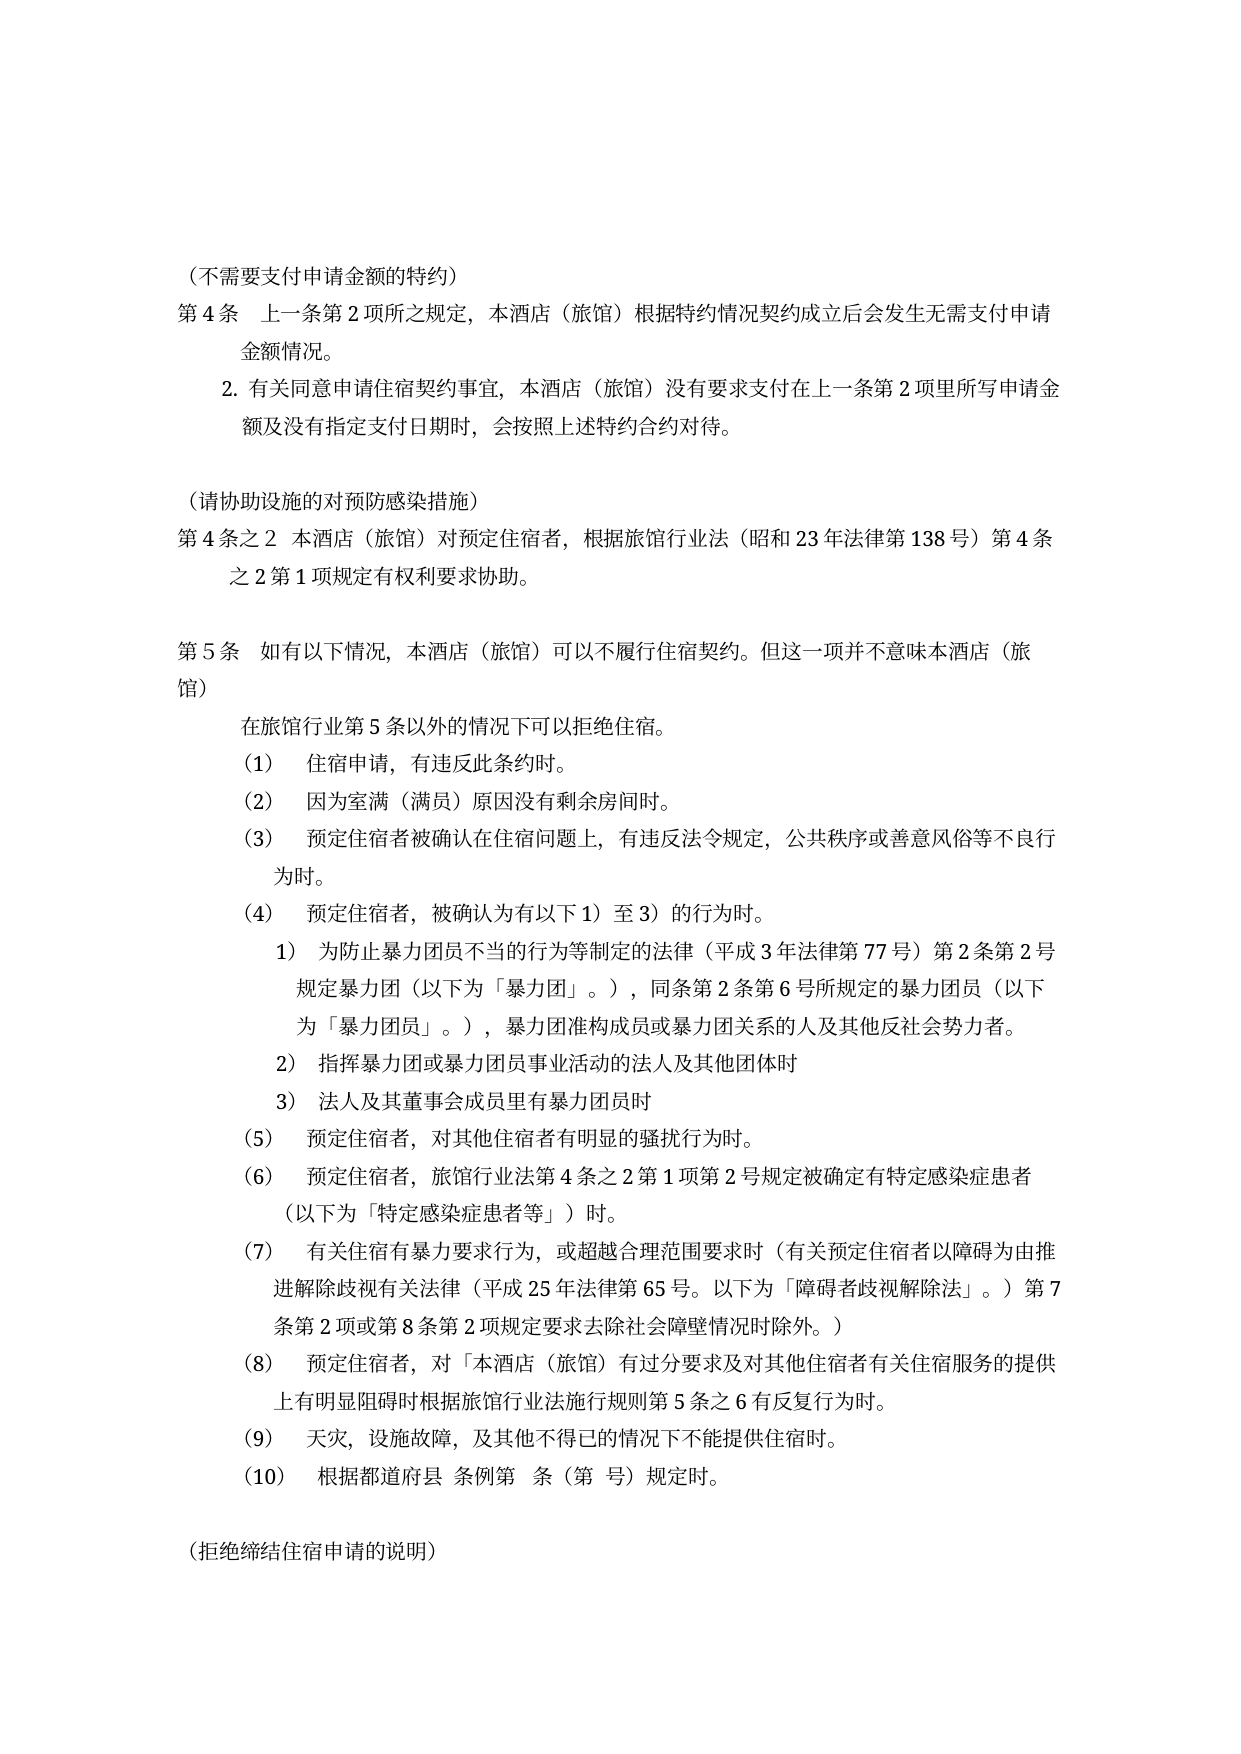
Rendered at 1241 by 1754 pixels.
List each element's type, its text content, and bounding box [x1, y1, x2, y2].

text 2. 有关同意申请住宿契约事宜，本酒店（旅馆）没有要求支付在上一条第2项里所写申请金额及没有指定支付日期时，会按照上述特约合约对待。 [221, 367, 1063, 442]
text 3） 法人及其董事会成员里有暴力团员时 [276, 1079, 1063, 1117]
text （7） 有关住宿有暴力要求行为，或超越合理范围要求时（有关预定住宿者以障碍为由推进解除歧视有关法律（平成25年法律第65号。以下为「障碍者歧视解除法」。）第7条第2项或第8条第2项规定要求去除社会障壁情况时除外。） [232, 1229, 1063, 1342]
text （5） 预定住宿者，对其他住宿者有明显的骚扰行为时。 [232, 1117, 1063, 1154]
text （6） 预定住宿者，旅馆行业法第4条之2第1项第2号规定被确定有特定感染症患者（以下为「特定感染症患者等」）时。 [232, 1154, 1063, 1229]
text （10） 根据都道府县 条例第 条（第 号）规定时。 [232, 1454, 1063, 1492]
text 1） 为防止暴力团员不当的行为等制定的法律（平成3年法律第77号）第2条第2号规定暴力团（以下为「暴力团」。），同条第2条第6号所规定的暴力团员（以下为「暴力团员」。），暴力团准构成员或暴力团关系的人及其他反社会势力者。 [276, 929, 1063, 1042]
text （不需要支付申请金额的特约） [177, 254, 1063, 292]
text （9） 天灾，设施故障，及其他不得已的情况下不能提供住宿时。 [232, 1417, 1063, 1454]
text 2） 指挥暴力团或暴力团员事业活动的法人及其他团体时 [276, 1042, 1063, 1079]
text （请协助设施的对预防感染措施） [177, 479, 1063, 517]
text （2） 因为室满（满员）原因没有剩余房间时。 [232, 779, 1063, 817]
text （4） 预定住宿者，被确认为有以下1）至3）的行为时。 [232, 892, 1063, 929]
text 第4条 上一条第2项所之规定，本酒店（旅馆）根据特约情况契约成立后会发生无需支付申请金额情况。 [177, 292, 1063, 367]
text （拒绝缔结住宿申请的说明） [177, 1529, 1063, 1567]
text 在旅馆行业第5条以外的情况下可以拒绝住宿。 [177, 704, 1063, 742]
text （3） 预定住宿者被确认在住宿问题上，有违反法令规定，公共秩序或善意风俗等不良行为时。 [232, 817, 1063, 892]
text 第4条之２ 本酒店（旅馆）对预定住宿者，根据旅馆行业法（昭和23年法律第138号）第4条之2第1项规定有权利要求协助。 [177, 517, 1063, 592]
text （8） 预定住宿者，对「本酒店（旅馆）有过分要求及对其他住宿者有关住宿服务的提供上有明显阻碍时根据旅馆行业法施行规则第5条之6有反复行为时。 [232, 1342, 1063, 1417]
text （1） 住宿申请，有违反此条约时。 [232, 742, 1063, 779]
text 第５条 如有以下情况，本酒店（旅馆）可以不履行住宿契约。但这一项并不意味本酒店（旅馆） [177, 629, 1063, 704]
